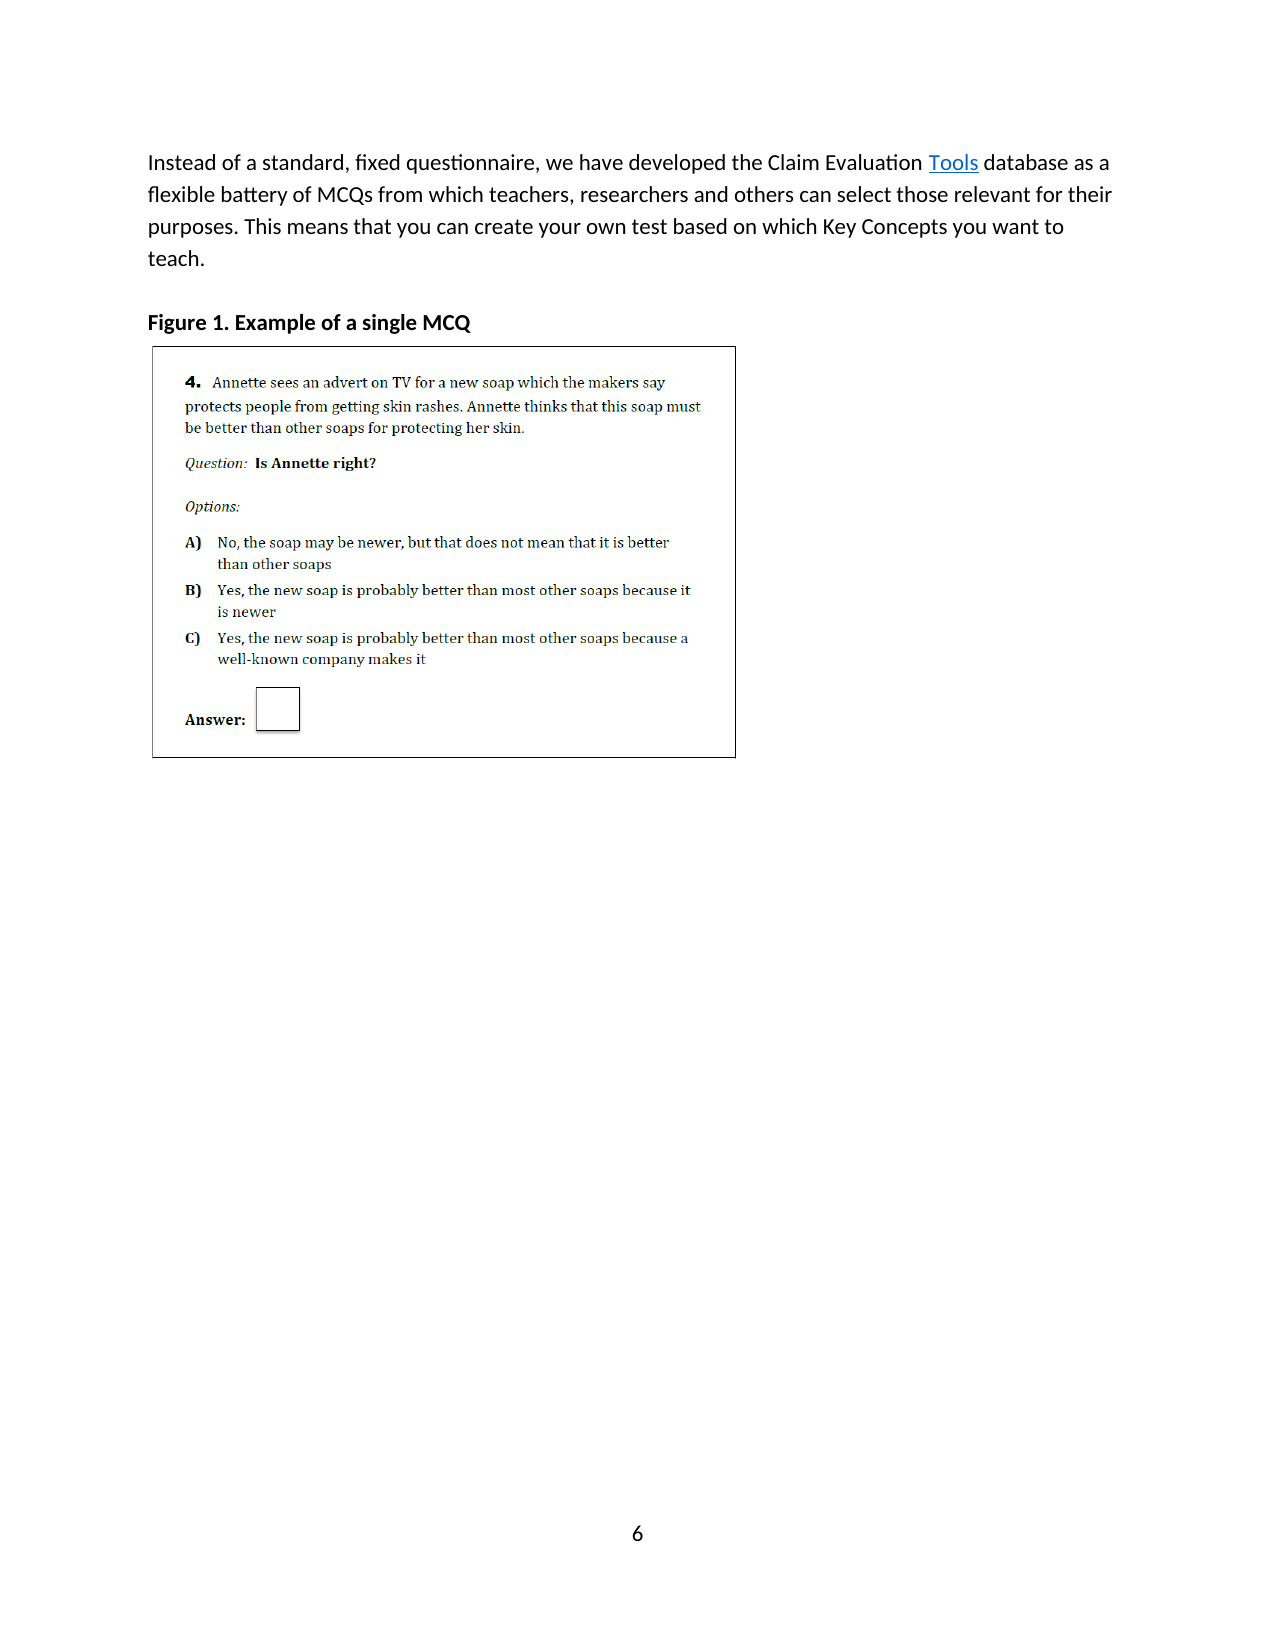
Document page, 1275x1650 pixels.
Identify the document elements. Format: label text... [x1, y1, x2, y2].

picture [147, 340, 739, 761]
text Figure 1. Example of a single MCQ [148, 308, 1127, 337]
text Instead of a standard, fixed questionnaire, we have developed the Claim Evaluation Tools database as a flexible battery of MCQs from which teachers, researchers and others can select those relevant for their purposes. This means that you can create your own test based on which Key Concepts you want to teach. [148, 148, 1127, 272]
